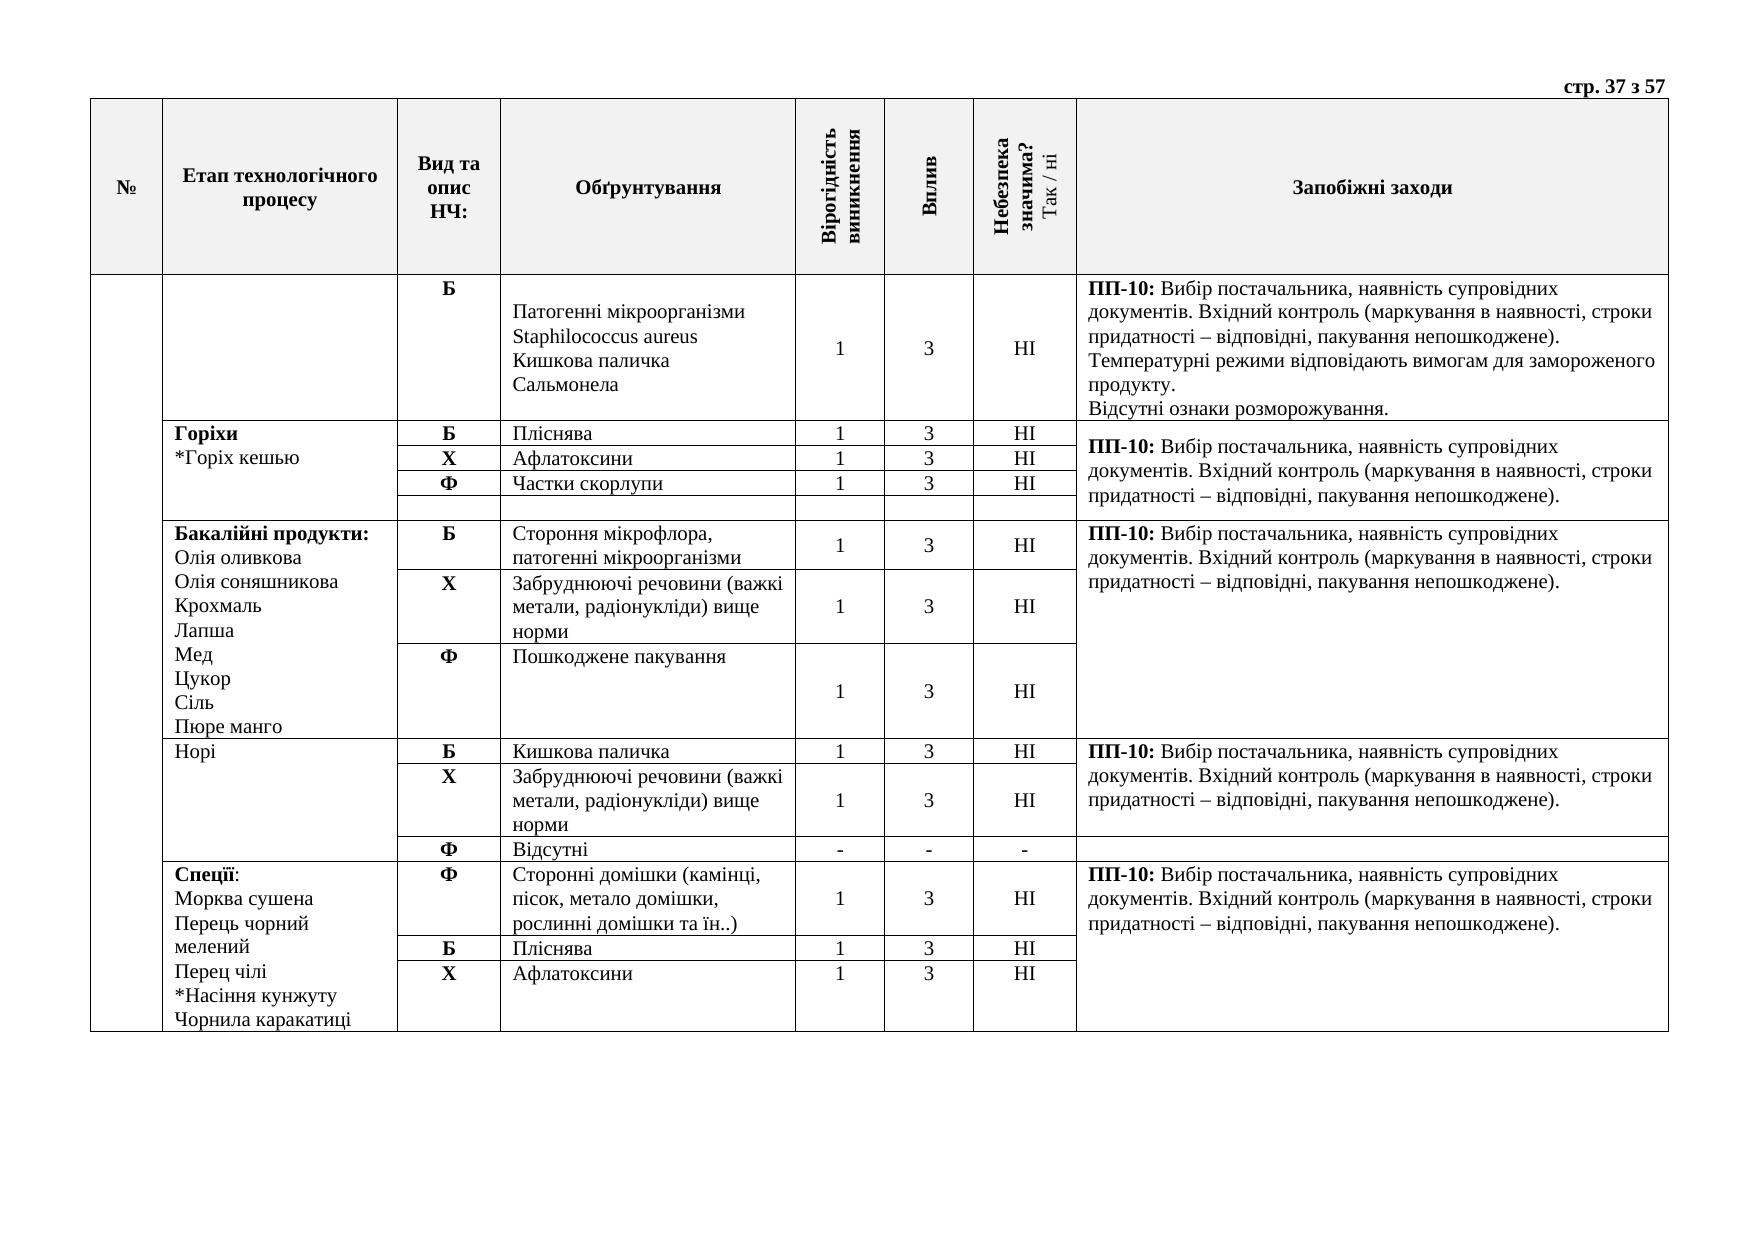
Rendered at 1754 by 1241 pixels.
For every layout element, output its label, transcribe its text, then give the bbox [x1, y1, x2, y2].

table_cell 1 [796, 764, 884, 836]
table_cell НІ [974, 275, 1076, 420]
table_cell Горіхи *Горіх кешью [163, 421, 397, 520]
table_cell НІ [974, 764, 1076, 836]
table_cell Б [398, 521, 500, 569]
table_cell 1 [796, 471, 884, 495]
table_cell ПП-10: Вибір постачальника, наявність супровідних документів. Вхідний контроль (маркування в наявності, строки придатності – відповідні, пакування непошкоджене). [1077, 739, 1668, 836]
table_cell [885, 496, 973, 520]
table_cell Афлатоксини [501, 446, 795, 470]
table_cell 3 [885, 739, 973, 763]
table_cell НІ [974, 862, 1076, 934]
table_header Небезпека значима? Так / ні [974, 99, 1076, 274]
table_cell Б [398, 936, 500, 959]
table_cell [1077, 837, 1668, 861]
table_cell Пліснява [501, 421, 795, 445]
table_cell Пліснява [501, 936, 795, 959]
table_cell НІ [974, 446, 1076, 470]
table_header Вірогідність виникнення [796, 99, 884, 274]
table_cell 1 [796, 739, 884, 763]
table_header Обґрунтування [501, 99, 795, 274]
table_cell 3 [885, 764, 973, 836]
table_cell Частки скорлупи [501, 471, 795, 495]
table_cell Б [398, 739, 500, 763]
table_cell [974, 496, 1076, 520]
table_cell Патогенні мікроорганізми Staphilococcus aureus Кишкова паличка Сальмонела [501, 275, 795, 420]
table_cell [501, 496, 795, 520]
table_cell Б [398, 275, 500, 420]
table_cell 3 [885, 961, 973, 1031]
table_cell НІ [974, 471, 1076, 495]
table_cell 3 [885, 446, 973, 470]
table_cell НІ [974, 936, 1076, 959]
table_cell [796, 496, 884, 520]
table_cell 1 [796, 521, 884, 569]
table_cell Х [398, 961, 500, 1031]
table_cell 3 [885, 862, 973, 934]
table_cell - [974, 837, 1076, 861]
table_cell Кишкова паличка [501, 739, 795, 763]
table_cell Стороння мікрофлора, патогенні мікроорганізми [501, 521, 795, 569]
table_cell 1 [796, 446, 884, 470]
table_cell 3 [885, 936, 973, 959]
table_cell Ф [398, 862, 500, 934]
table_header Вплив [885, 99, 973, 274]
table_cell Ф [398, 644, 500, 738]
table_cell Норі [163, 739, 397, 861]
table_cell [398, 496, 500, 520]
table_cell Х [398, 446, 500, 470]
table_cell 3 [885, 644, 973, 738]
table_cell Бакалійні продукти: Олія оливкова Олія соняшникова Крохмаль Лапша Мед Цукор Сіль Пюре манго [163, 521, 397, 738]
table_cell ПП-10: Вибір постачальника, наявність супровідних документів. Вхідний контроль (маркування в наявності, строки придатності – відповідні, пакування непошкоджене). [1077, 862, 1668, 1031]
table_cell 3 [885, 421, 973, 445]
table_header Вид та опис НЧ: [398, 99, 500, 274]
table_cell 1 [796, 862, 884, 934]
table_cell Відсутні [501, 837, 795, 861]
table_header Етап технологічного процесу [163, 99, 397, 274]
table_cell НІ [974, 521, 1076, 569]
table_cell 1 [796, 570, 884, 643]
table_cell ПП-10: Вибір постачальника, наявність супровідних документів. Вхідний контроль (маркування в наявності, строки придатності – відповідні, пакування непошкоджене). [1077, 521, 1668, 738]
table_cell 3 [885, 521, 973, 569]
table_cell 1 [796, 275, 884, 420]
table_cell Б [398, 421, 500, 445]
table_cell 1 [796, 936, 884, 959]
table_header № [91, 99, 162, 274]
table_cell - [796, 837, 884, 861]
table_cell НІ [974, 644, 1076, 738]
table_cell Спецїї: Морква сушена Перець чорний мелений Перец чілі *Насіння кунжуту Чорнила каракатиці [163, 862, 397, 1031]
table_cell Ф [398, 471, 500, 495]
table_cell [501, 862, 795, 934]
table_cell Афлатоксини [501, 961, 795, 1031]
table_cell НІ [974, 961, 1076, 1031]
table_cell Забруднюючі речовини (важкі метали, радіонукліди) вище норми [501, 764, 795, 836]
table_cell Х [398, 570, 500, 643]
table_cell Ф [398, 837, 500, 861]
table_cell ПП-10: Вибір постачальника, наявність супровідних документів. Вхідний контроль (маркування в наявності, строки придатності – відповідні, пакування непошкоджене). Температурні режими відповідають вимогам для замороженого продукту. Відсутні ознаки розморожування. [1077, 275, 1668, 420]
table_cell 3 [885, 275, 973, 420]
table_cell Забруднюючі речовини (важкі метали, радіонукліди) вище норми [501, 570, 795, 643]
table_cell 1 [796, 961, 884, 1031]
table_cell Пошкоджене пакування [501, 644, 795, 738]
table_header Запобіжні заходи [1077, 99, 1668, 274]
table_cell НІ [974, 570, 1076, 643]
table_cell 3 [885, 471, 973, 495]
table_cell Х [398, 764, 500, 836]
table_cell - [885, 837, 973, 861]
table_cell 1 [796, 644, 884, 738]
table_cell 3 [885, 570, 973, 643]
table_cell 1 [796, 421, 884, 445]
table_cell НІ [974, 421, 1076, 445]
table_cell ПП-10: Вибір постачальника, наявність супровідних документів. Вхідний контроль (маркування в наявності, строки придатності – відповідні, пакування непошкоджене). [1077, 421, 1668, 520]
table_cell НІ [974, 739, 1076, 763]
